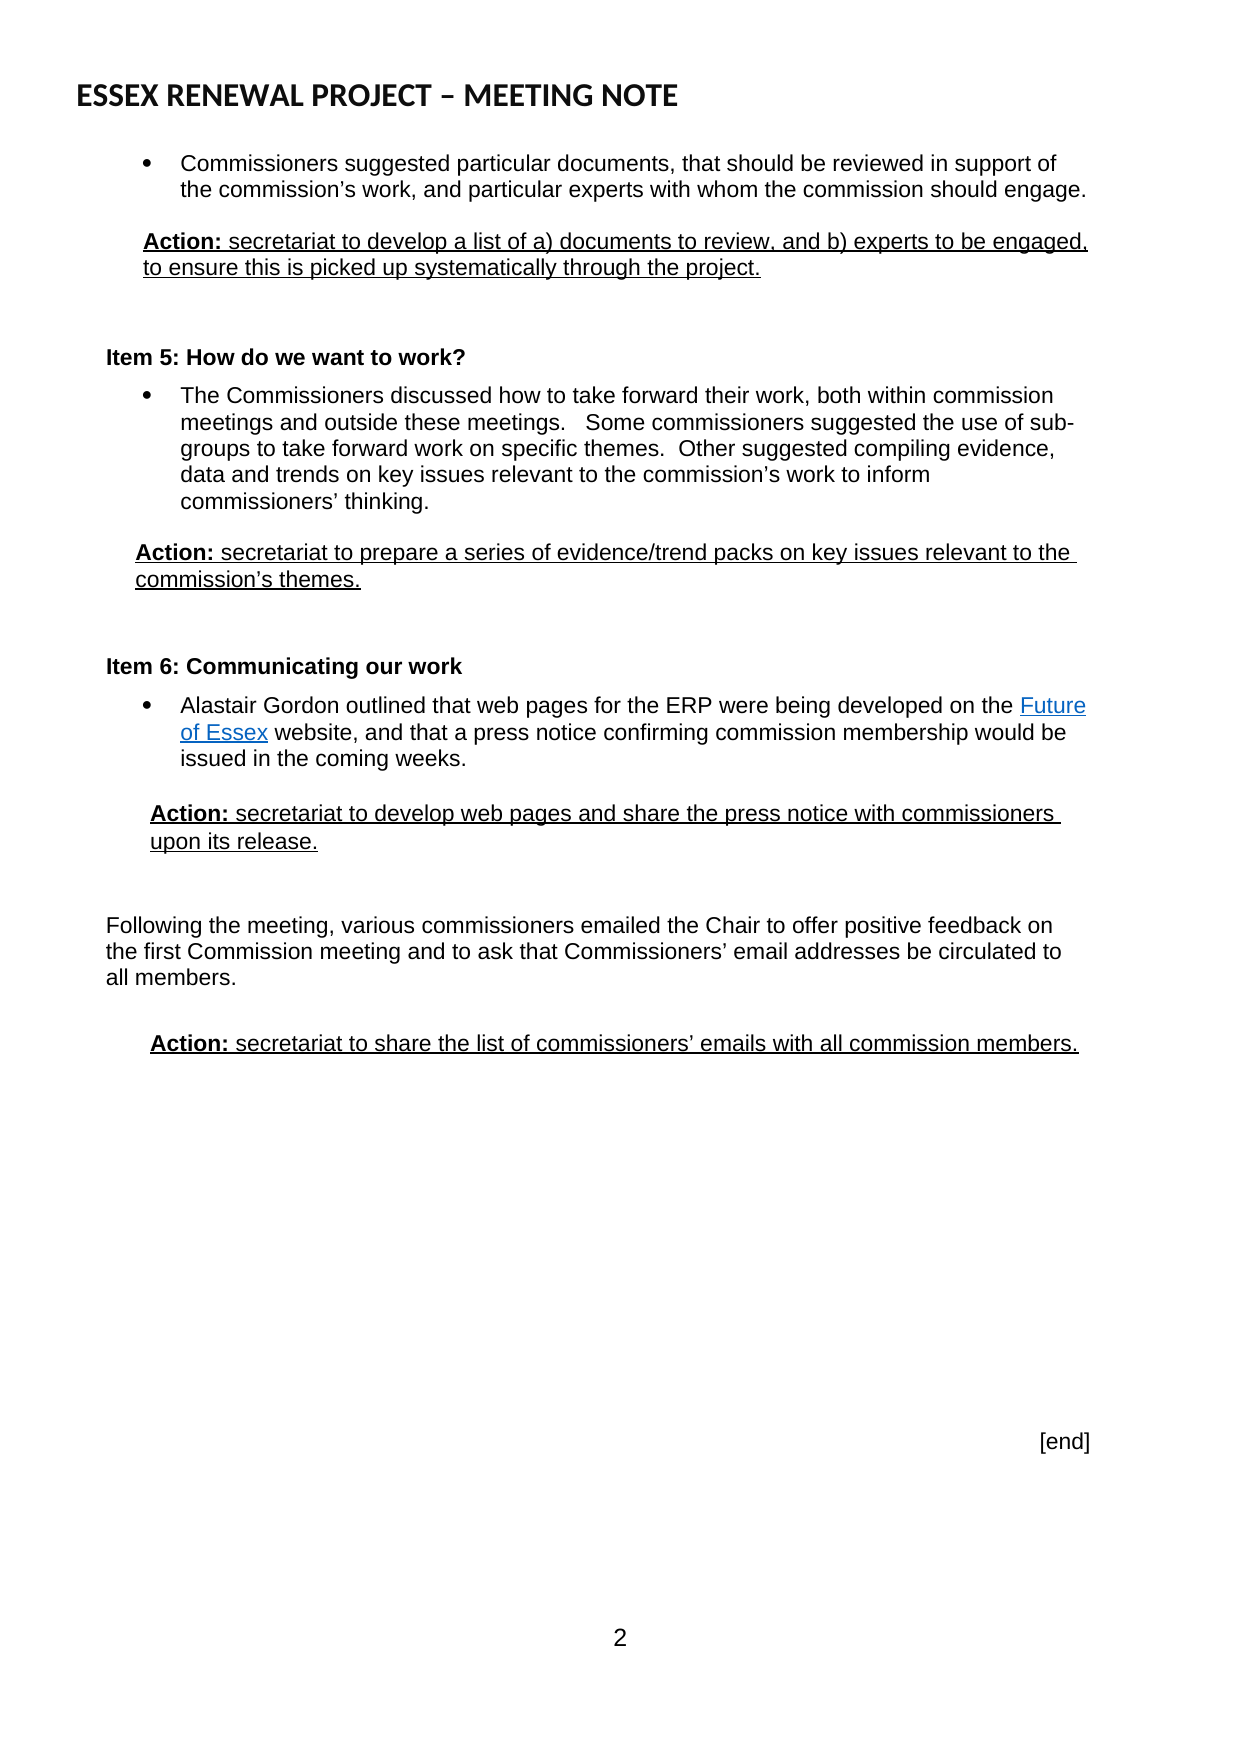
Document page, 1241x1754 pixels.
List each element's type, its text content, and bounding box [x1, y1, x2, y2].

text Item 5: How do we want to work? [106, 343, 1090, 370]
text Action: secretariat to develop a list of a) documents to review, and b) experts to be engaged, to ensure this is picked up systematically through the project. [143, 228, 1090, 280]
list Alastair Gordon outlined that web pages for the ERP were being developed on the Future of Essex website, and that a press notice confirming commission membership would be issued in the coming weeks. [143, 692, 1090, 771]
text Action: secretariat to prepare a series of evidence/trend packs on key issues relevant to the commission’s themes. [135, 539, 1090, 592]
list The Commissioners discussed how to take forward their work, both within commission meetings and outside these meetings. Some commissioners suggested the use of sub-groups to take forward work on specific themes. Other suggested compiling evidence, data and trends on key issues relevant to the commission’s work to inform commissioners’ thinking. [143, 382, 1090, 514]
text Action: secretariat to share the list of commissioners’ emails with all commission members. [150, 1029, 1090, 1056]
text Item 6: Communicating our work [106, 653, 1090, 679]
list Commissioners suggested particular documents, that should be reviewed in support of the commission’s work, and particular experts with whom the commission should engage. [143, 150, 1090, 203]
text Action: secretariat to develop web pages and share the press notice with commissioners upon its release. [150, 799, 1090, 854]
text [end] [150, 1428, 1090, 1454]
text Following the meeting, various commissioners emailed the Chair to offer positive feedback on the first Commission meeting and to ask that Commissioners’ email addresses be circulated to all members. [106, 912, 1090, 991]
